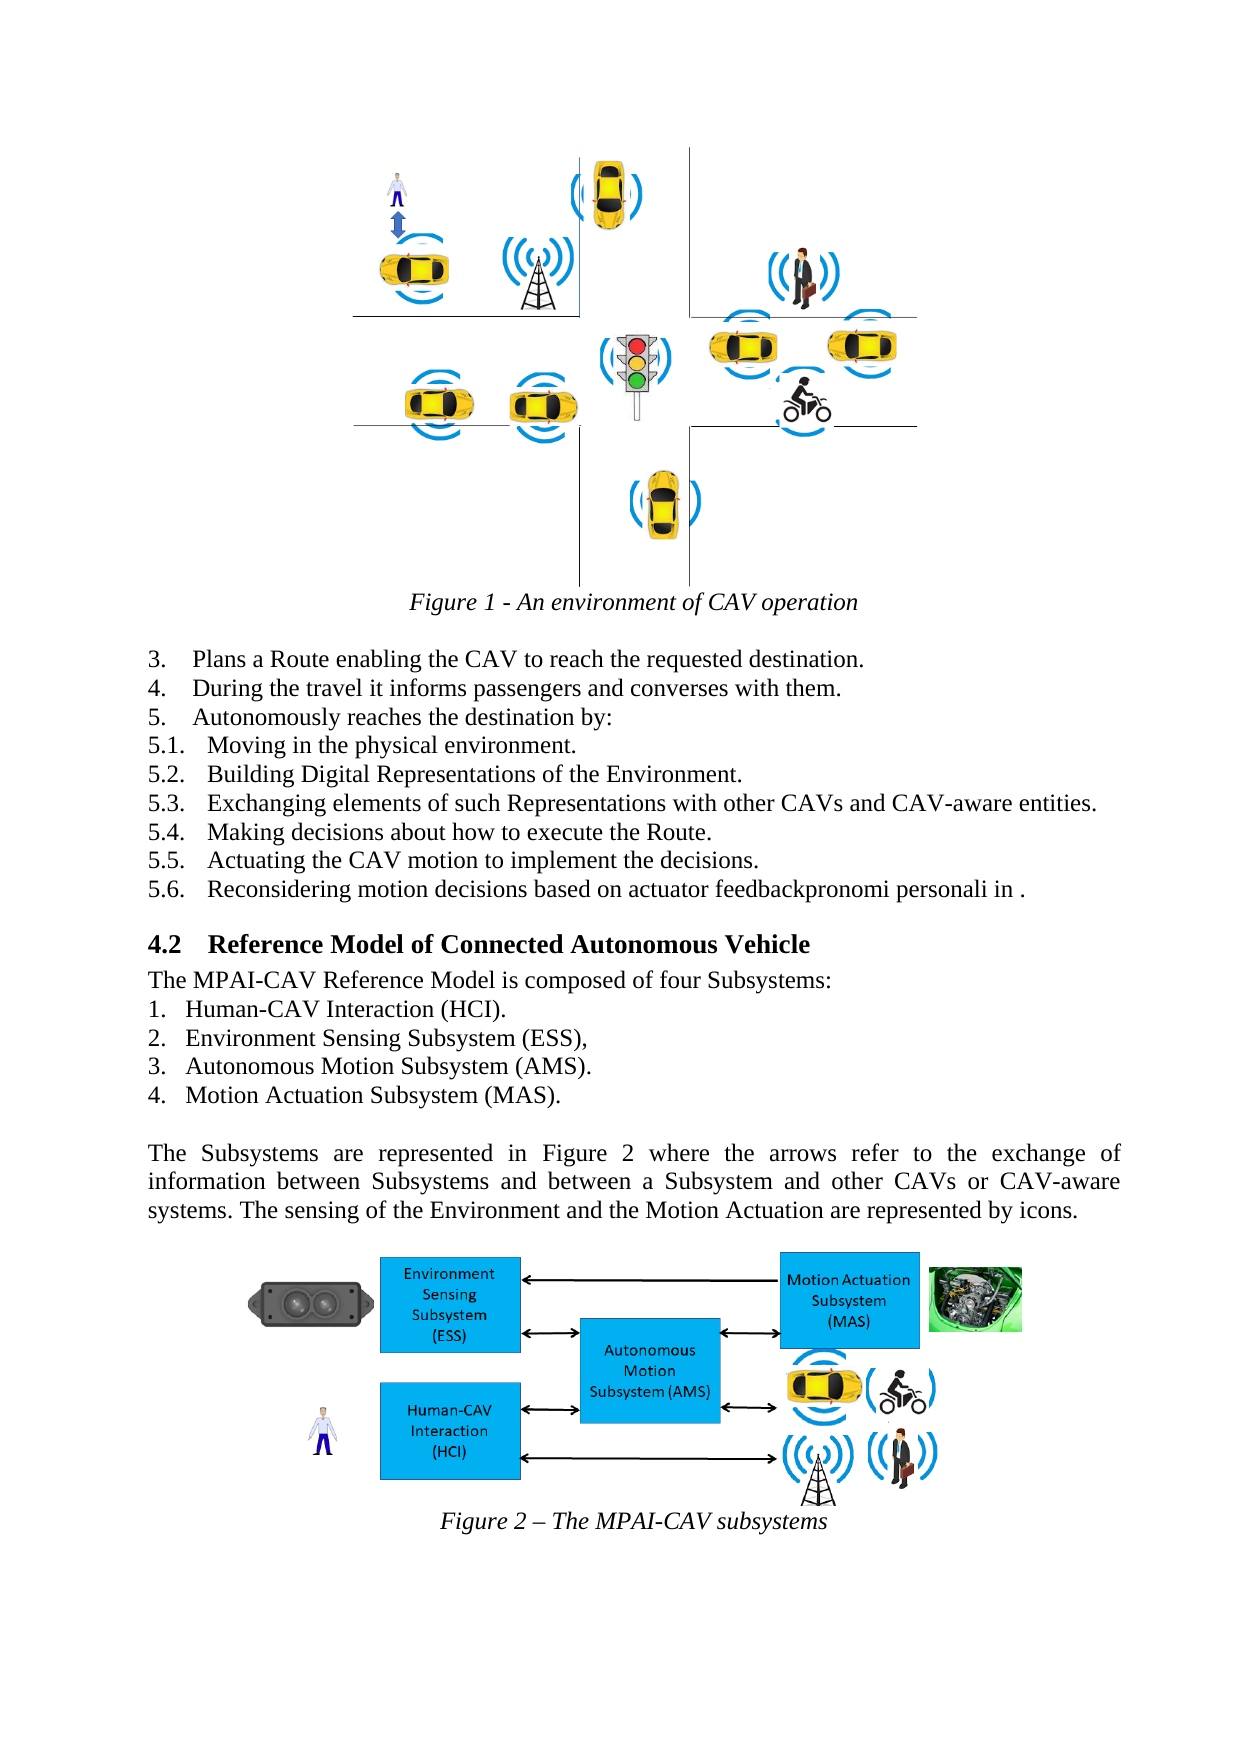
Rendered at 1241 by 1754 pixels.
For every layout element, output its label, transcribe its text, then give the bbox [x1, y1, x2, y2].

text Figure 2 – The MPAI-CAV subsystems [148, 1506, 1122, 1534]
list Autonomously reaches the destination by: [148, 702, 1122, 730]
text Figure 1 - An environment of CAV operation [148, 587, 1122, 615]
text The Subsystems are represented in Figure 2 where the arrows refer to the exchange of information between Subsystems and between a Subsystem and other CAVs or CAV-aware systems. The sensing of the Environment and the Motion Actuation are represented by icons. [148, 1138, 1122, 1224]
list Human-CAV Interaction (HCI). [148, 994, 1122, 1023]
picture [247, 1252, 1022, 1506]
text The MPAI-CAV Reference Model is composed of four Subsystems: [148, 965, 1122, 994]
list Autonomous Motion Subsystem (AMS). [148, 1051, 1122, 1080]
list Actuating the CAV motion to implement the decisions. [148, 845, 1122, 874]
list Motion Actuation Subsystem (MAS). [148, 1080, 1122, 1109]
list Environment Sensing Subsystem (ESS), [148, 1023, 1122, 1051]
picture [352, 147, 918, 587]
list Exchanging elements of such Representations with other CAVs and CAV-aware entities. [148, 788, 1122, 817]
list During the travel it informs passengers and converses with them. [148, 673, 1122, 702]
list Moving in the physical environment. [148, 730, 1122, 759]
list Making decisions about how to execute the Route. [148, 817, 1122, 845]
list Plans a Route enabling the CAV to reach the requested destination. [148, 644, 1122, 673]
list Reconsidering motion decisions based on actuator feedbackpronomi personali in . [148, 874, 1122, 903]
list Building Digital Representations of the Environment. [148, 759, 1122, 788]
subtitle Reference Model of Connected Autonomous Vehicle [148, 928, 1122, 959]
